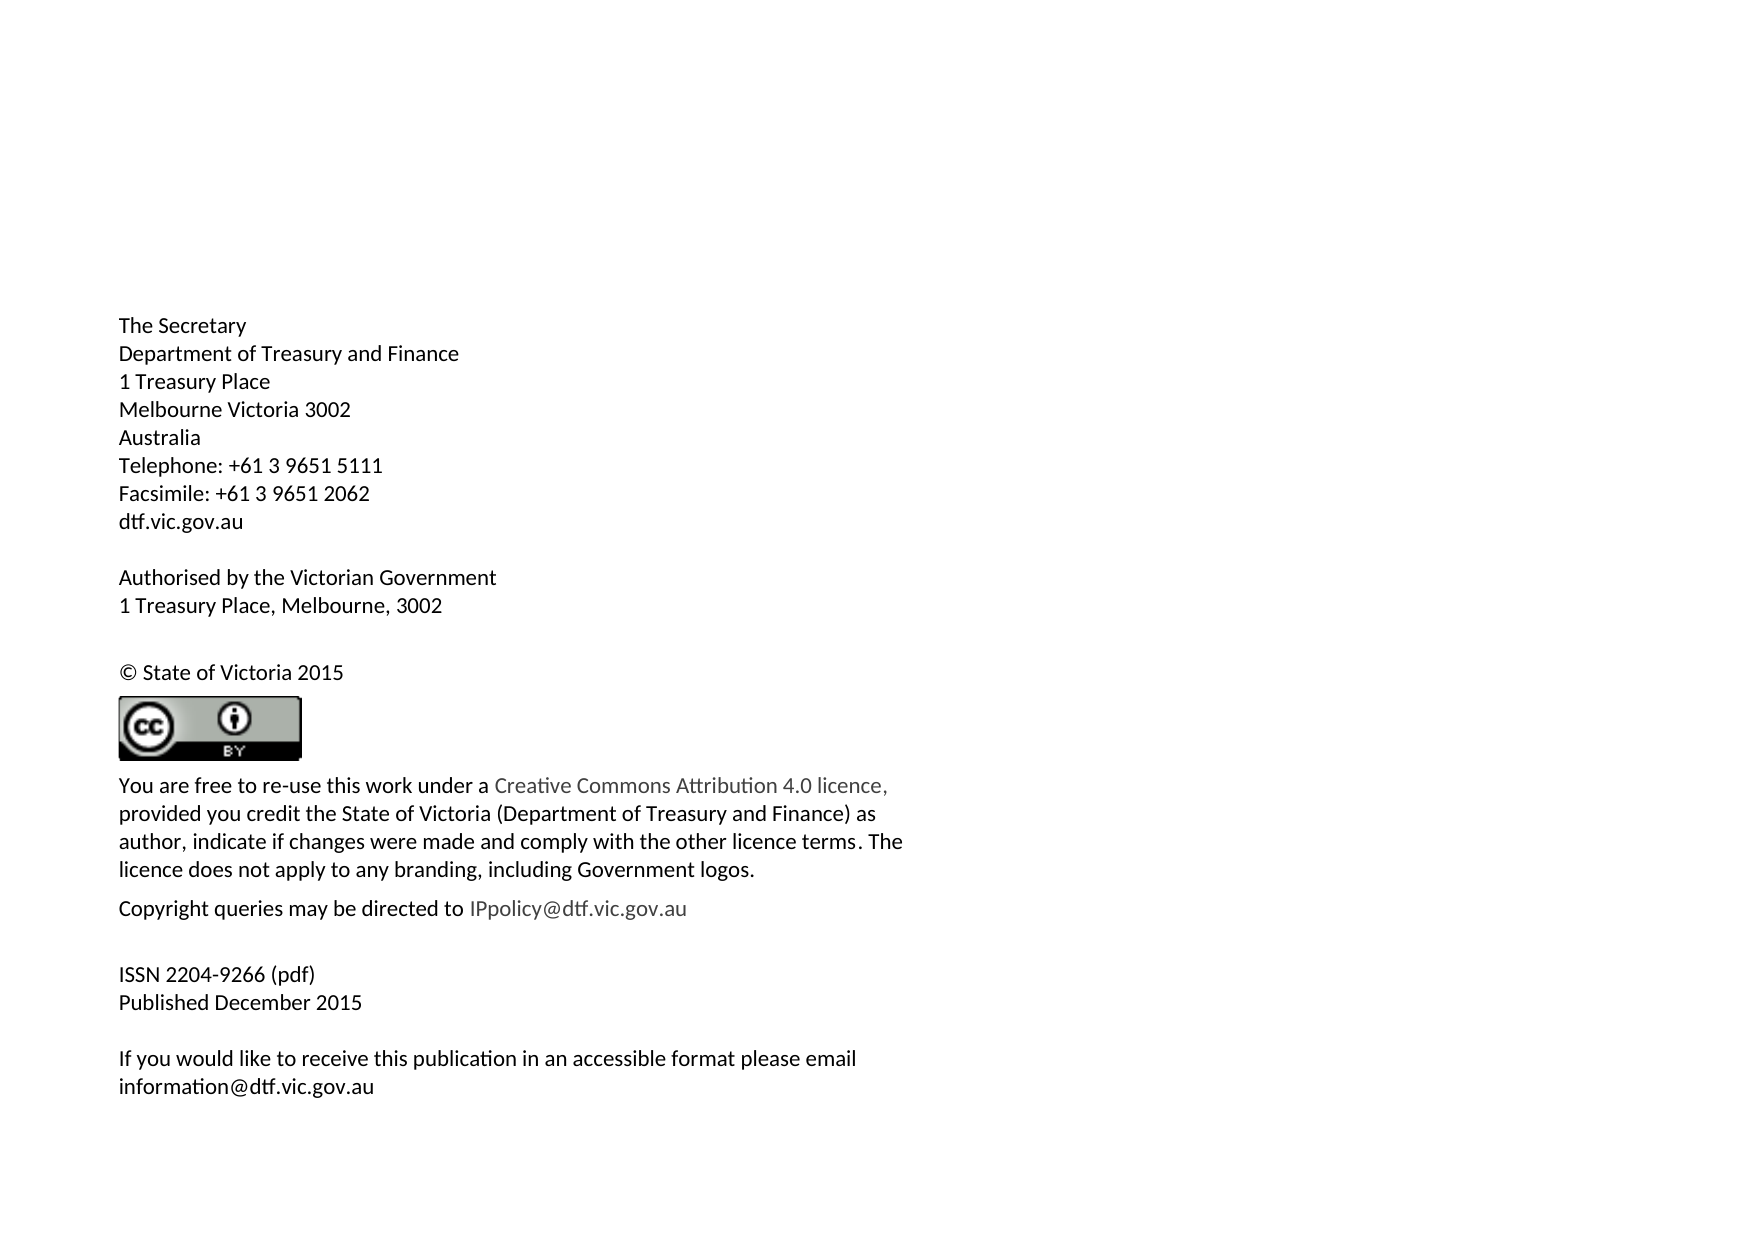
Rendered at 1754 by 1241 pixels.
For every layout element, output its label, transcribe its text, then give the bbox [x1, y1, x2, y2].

text Authorised by the Victorian Government [118, 563, 1635, 591]
text ISSN 2204-9266 (pdf) [118, 960, 915, 988]
text Melbourne Victoria 3002 [118, 395, 1635, 423]
text The Secretary [118, 311, 1635, 339]
text Copyright queries may be directed to IPpolicy@dtf.vic.gov.au [118, 894, 915, 922]
text dtf.vic.gov.au [118, 507, 1635, 535]
text 1 Treasury Place, Melbourne, 3002 [118, 591, 1635, 619]
text If you would like to receive this publication in an accessible format please email information@dtf.vic.gov.au [118, 1044, 915, 1100]
text 1 Treasury Place [118, 367, 1635, 395]
text You are free to re-use this work under a Creative Commons Attribution 4.0 licence, provided you credit the State of Victoria (Department of Treasury and Finance) as author, indicate if changes were made and comply with the other licence terms. The licence does not apply to any branding, including Government logos. [118, 771, 915, 883]
text Facsimile: +61 3 9651 2062 [118, 479, 1635, 507]
text Published December 2015 [118, 988, 915, 1016]
text Department of Treasury and Finance [118, 339, 1635, 367]
text Telephone: +61 3 9651 5111 [118, 451, 1635, 479]
text © State of Victoria 2015 [118, 658, 1635, 686]
picture [118, 696, 302, 761]
text Australia [118, 423, 1635, 451]
